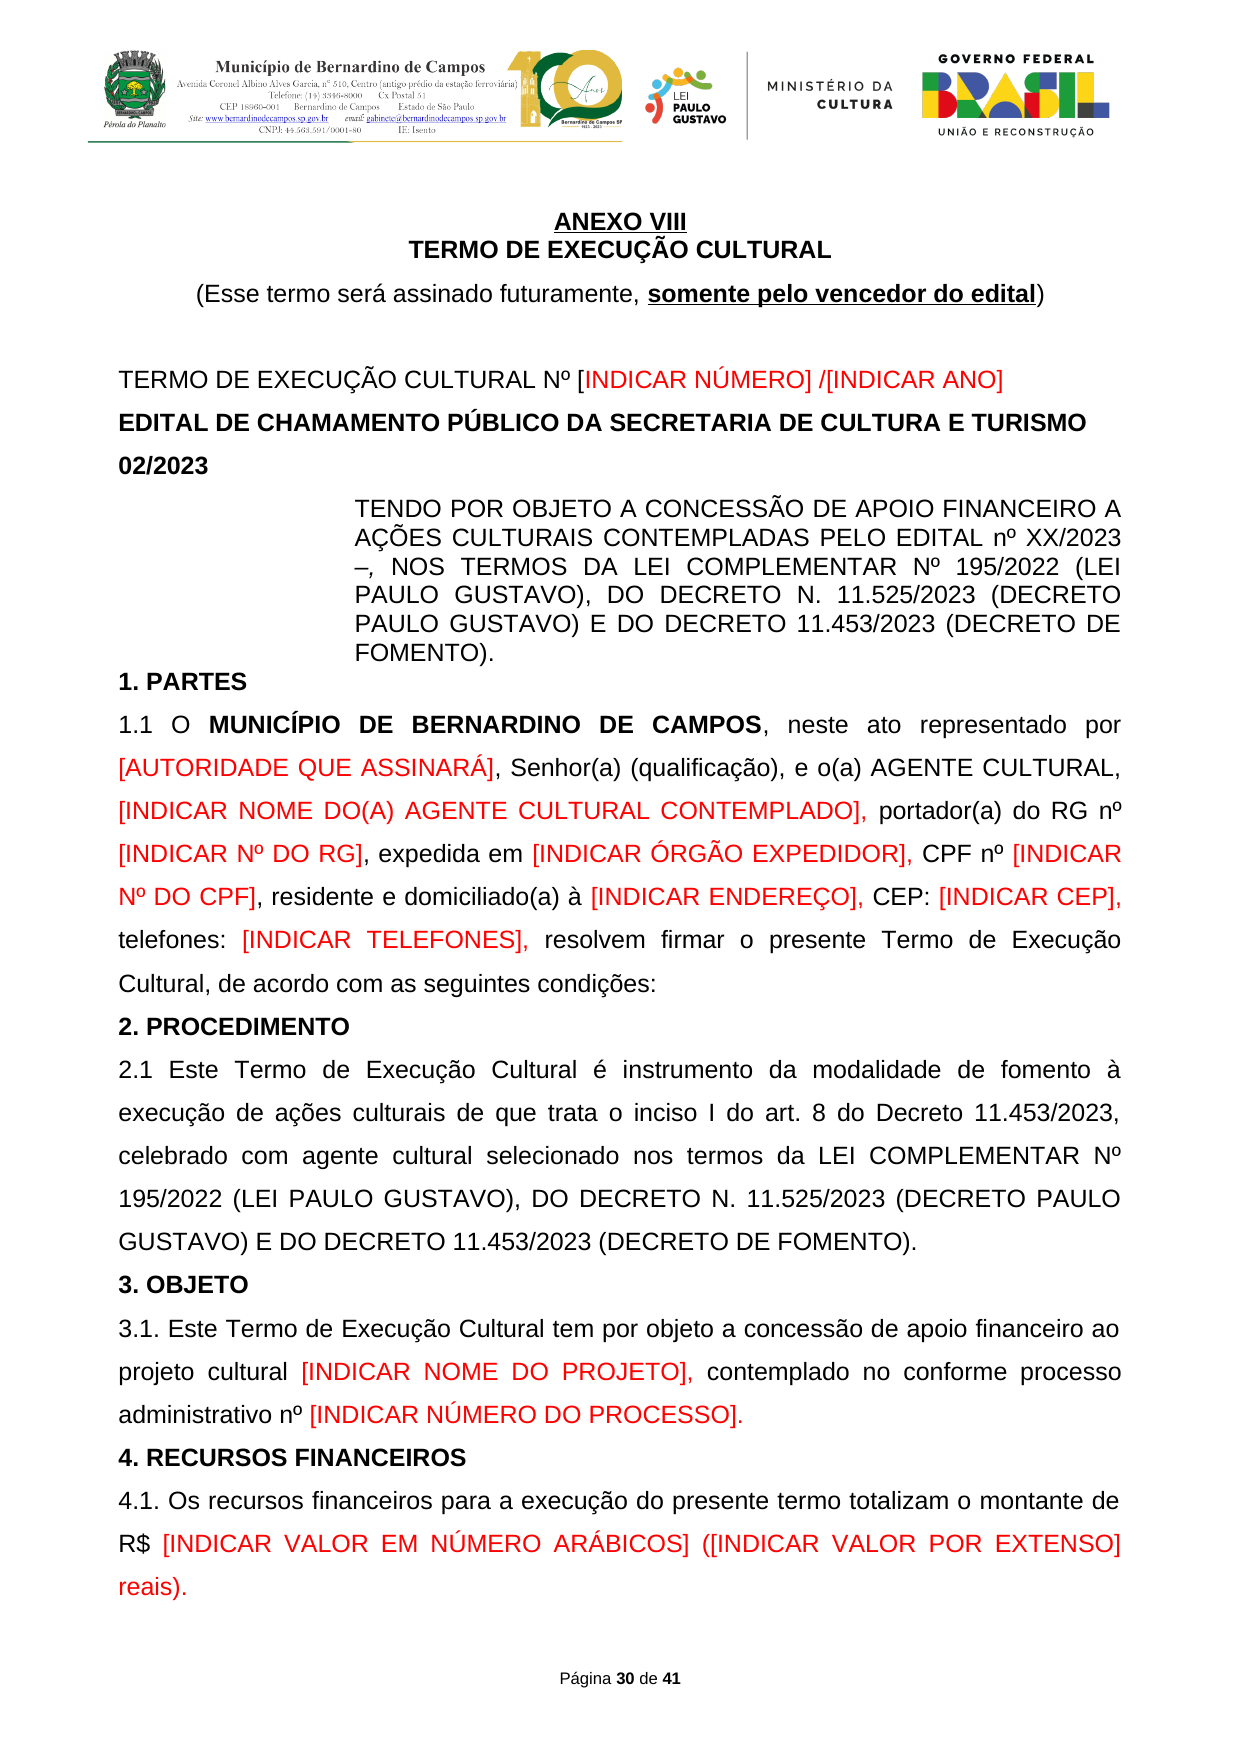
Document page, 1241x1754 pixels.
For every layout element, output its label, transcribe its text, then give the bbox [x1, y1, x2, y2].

text 2. PROCEDIMENTO [118, 1012, 1122, 1041]
text 1. PARTES [118, 667, 1122, 696]
text 1.1 O MUNICÍPIO DE BERNARDINO DE CAMPOS, neste ato representado por [AUTORIDADE QUE ASSINARÁ], Senhor(a) (qualificação), e o(a) AGENTE CULTURAL, [INDICAR NOME DO(A) AGENTE CULTURAL CONTEMPLADO], portador(a) do RG nº [INDICAR Nº DO RG], expedida em [INDICAR ÓRGÃO EXPEDIDOR], CPF nº [INDICAR Nº DO CPF], residente e domiciliado(a) à [INDICAR ENDEREÇO], CEP: [INDICAR CEP], telefones: [INDICAR TELEFONES], resolvem firmar o presente Termo de Execução Cultural, de acordo com as seguintes condições: [118, 710, 1122, 997]
text 4. RECURSOS FINANCEIROS [118, 1443, 1122, 1472]
text ANEXO VIII [118, 207, 1122, 236]
text TERMO DE EXECUÇÃO CULTURAL Nº [INDICAR NÚMERO] /[INDICAR ANO] [118, 365, 1122, 394]
text 4.1. Os recursos financeiros para a execução do presente termo totalizam o montante de R$ [INDICAR VALOR EM NÚMERO ARÁBICOS] ([INDICAR VALOR POR EXTENSO] reais). [118, 1486, 1122, 1601]
text 2.1 Este Termo de Execução Cultural é instrumento da modalidade de fomento à execução de ações culturais de que trata o inciso I do art. 8 do Decreto 11.453/2023, celebrado com agente cultural selecionado nos termos da LEI COMPLEMENTAR Nº 195/2022 (LEI PAULO GUSTAVO), DO DECRETO N. 11.525/2023 (DECRETO PAULO GUSTAVO) E DO DECRETO 11.453/2023 (DECRETO DE FOMENTO). [118, 1055, 1122, 1256]
text EDITAL DE CHAMAMENTO PÚBLICO DA SECRETARIA DE CULTURA E TURISMO 02/2023 [118, 408, 1122, 480]
text (Esse termo será assinado futuramente, somente pelo vencedor do edital) [118, 279, 1122, 307]
picture [87, 35, 1135, 145]
text TENDO POR OBJETO A CONCESSÃO DE APOIO FINANCEIRO A AÇÕES CULTURAIS CONTEMPLADAS PELO EDITAL nº XX/2023 –, NOS TERMOS DA LEI COMPLEMENTAR Nº 195/2022 (LEI PAULO GUSTAVO), DO DECRETO N. 11.525/2023 (DECRETO PAULO GUSTAVO) E DO DECRETO 11.453/2023 (DECRETO DE FOMENTO). [354, 494, 1122, 667]
text TERMO DE EXECUÇÃO CULTURAL [131, 236, 1109, 264]
text 3. OBJETO [118, 1271, 1122, 1299]
text 3.1. Este Termo de Execução Cultural tem por objeto a concessão de apoio financeiro ao projeto cultural [INDICAR NOME DO PROJETO], contemplado no conforme processo administrativo nº [INDICAR NÚMERO DO PROCESSO]. [118, 1314, 1122, 1429]
